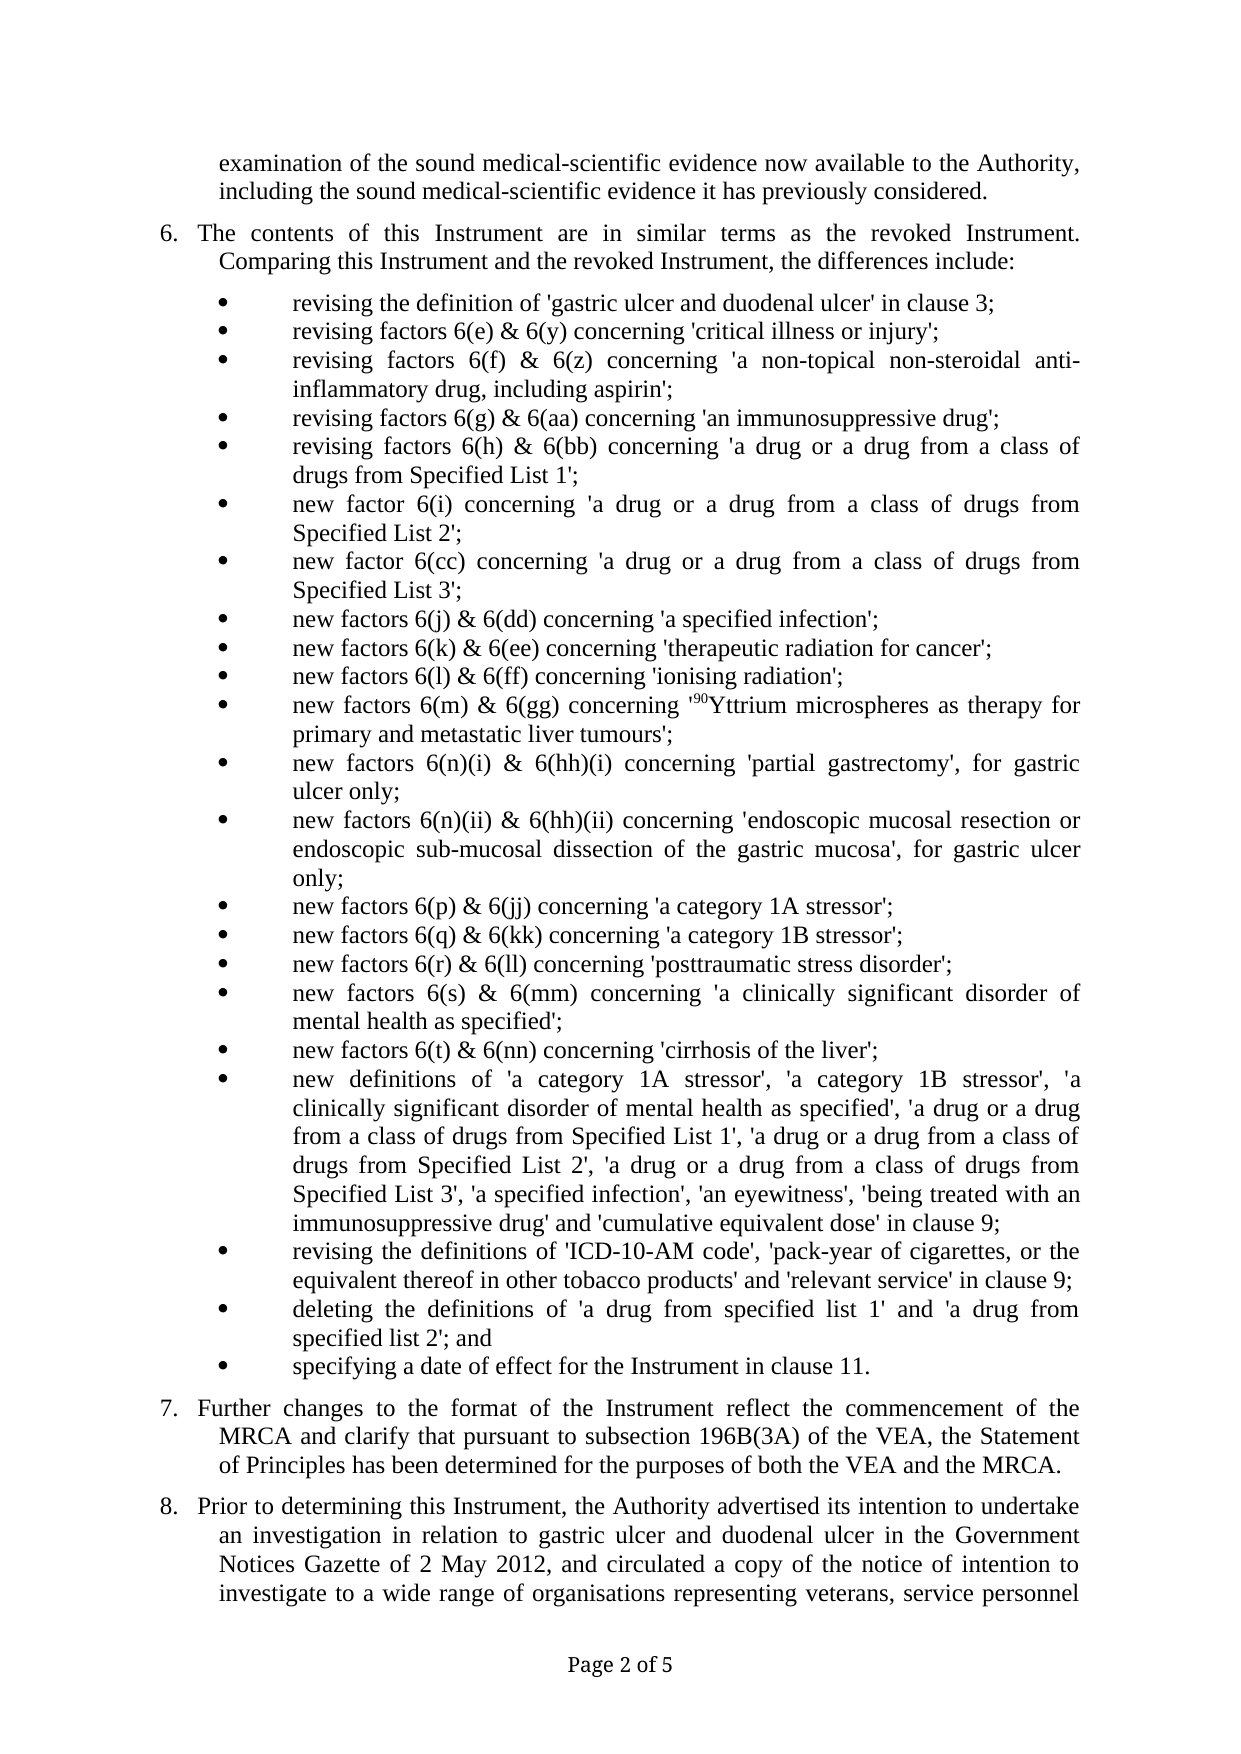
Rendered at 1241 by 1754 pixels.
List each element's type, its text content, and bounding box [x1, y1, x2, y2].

list new factor 6(i) concerning 'a drug or a drug from a class of drugs from Specified List 2'; [218, 489, 1081, 546]
list revising factors 6(h) & 6(bb) concerning 'a drug or a drug from a class of drugs from Specified List 1'; [218, 431, 1081, 489]
list new factors 6(n)(i) & 6(hh)(i) concerning 'partial gastrectomy', for gastric ulcer only; [218, 748, 1081, 805]
list new factors 6(s) & 6(mm) concerning 'a clinically significant disorder of mental health as specified'; [218, 978, 1081, 1035]
list new factors 6(n)(ii) & 6(hh)(ii) concerning 'endoscopic mucosal resection or endoscopic sub-mucosal dissection of the gastric mucosa', for gastric ulcer only; [218, 805, 1081, 891]
list The contents of this Instrument are in similar terms as the revoked Instrument. Comparing this Instrument and the revoked Instrument, the differences include: [159, 218, 1081, 275]
list new factors 6(k) & 6(ee) concerning 'therapeutic radiation for cancer'; [218, 633, 1081, 661]
list revising the definition of 'gastric ulcer and duodenal ulcer' in clause 3; [218, 288, 1081, 316]
list revising the definitions of 'ICD-10-AM code', 'pack-year of cigarettes, or the equivalent thereof in other tobacco products' and 'relevant service' in clause 9; [218, 1236, 1081, 1294]
list new factor 6(cc) concerning 'a drug or a drug from a class of drugs from Specified List 3'; [218, 546, 1081, 604]
list revising factors 6(f) & 6(z) concerning 'a non-topical non-steroidal anti-inflammatory drug, including aspirin'; [218, 345, 1081, 403]
list new factors 6(m) & 6(gg) concerning '90Yttrium microspheres as therapy for primary and metastatic liver tumours'; [218, 690, 1081, 748]
list new factors 6(j) & 6(dd) concerning 'a specified infection'; [218, 604, 1081, 633]
list new factors 6(q) & 6(kk) concerning 'a category 1B stressor'; [218, 920, 1081, 949]
list specifying a date of effect for the Instrument in clause 11. [218, 1351, 1081, 1380]
list new factors 6(t) & 6(nn) concerning 'cirrhosis of the liver'; [218, 1035, 1081, 1064]
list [159, 1491, 1081, 1606]
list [159, 148, 1081, 205]
list deleting the definitions of 'a drug from specified list 1' and 'a drug from specified list 2'; and [218, 1294, 1081, 1351]
list new factors 6(p) & 6(jj) concerning 'a category 1A stressor'; [218, 891, 1081, 920]
list revising factors 6(g) & 6(aa) concerning 'an immunosuppressive drug'; [218, 403, 1081, 431]
list Further changes to the format of the Instrument reflect the commencement of the MRCA and clarify that pursuant to subsection 196B(3A) of the VEA, the Statement of Principles has been determined for the purposes of both the VEA and the MRCA. [159, 1393, 1081, 1479]
list new definitions of 'a category 1A stressor', 'a category 1B stressor', 'a clinically significant disorder of mental health as specified', 'a drug or a drug from a class of drugs from Specified List 1', 'a drug or a drug from a class of drugs from Specified List 2', 'a drug or a drug from a class of drugs from Specified List 3', 'a specified infection', 'an eyewitness', 'being treated with an immunosuppressive drug' and 'cumulative equivalent dose' in clause 9; [218, 1064, 1081, 1236]
list revising factors 6(e) & 6(y) concerning 'critical illness or injury'; [218, 316, 1081, 345]
list new factors 6(l) & 6(ff) concerning 'ionising radiation'; [218, 661, 1081, 690]
list new factors 6(r) & 6(ll) concerning 'posttraumatic stress disorder'; [218, 949, 1081, 978]
